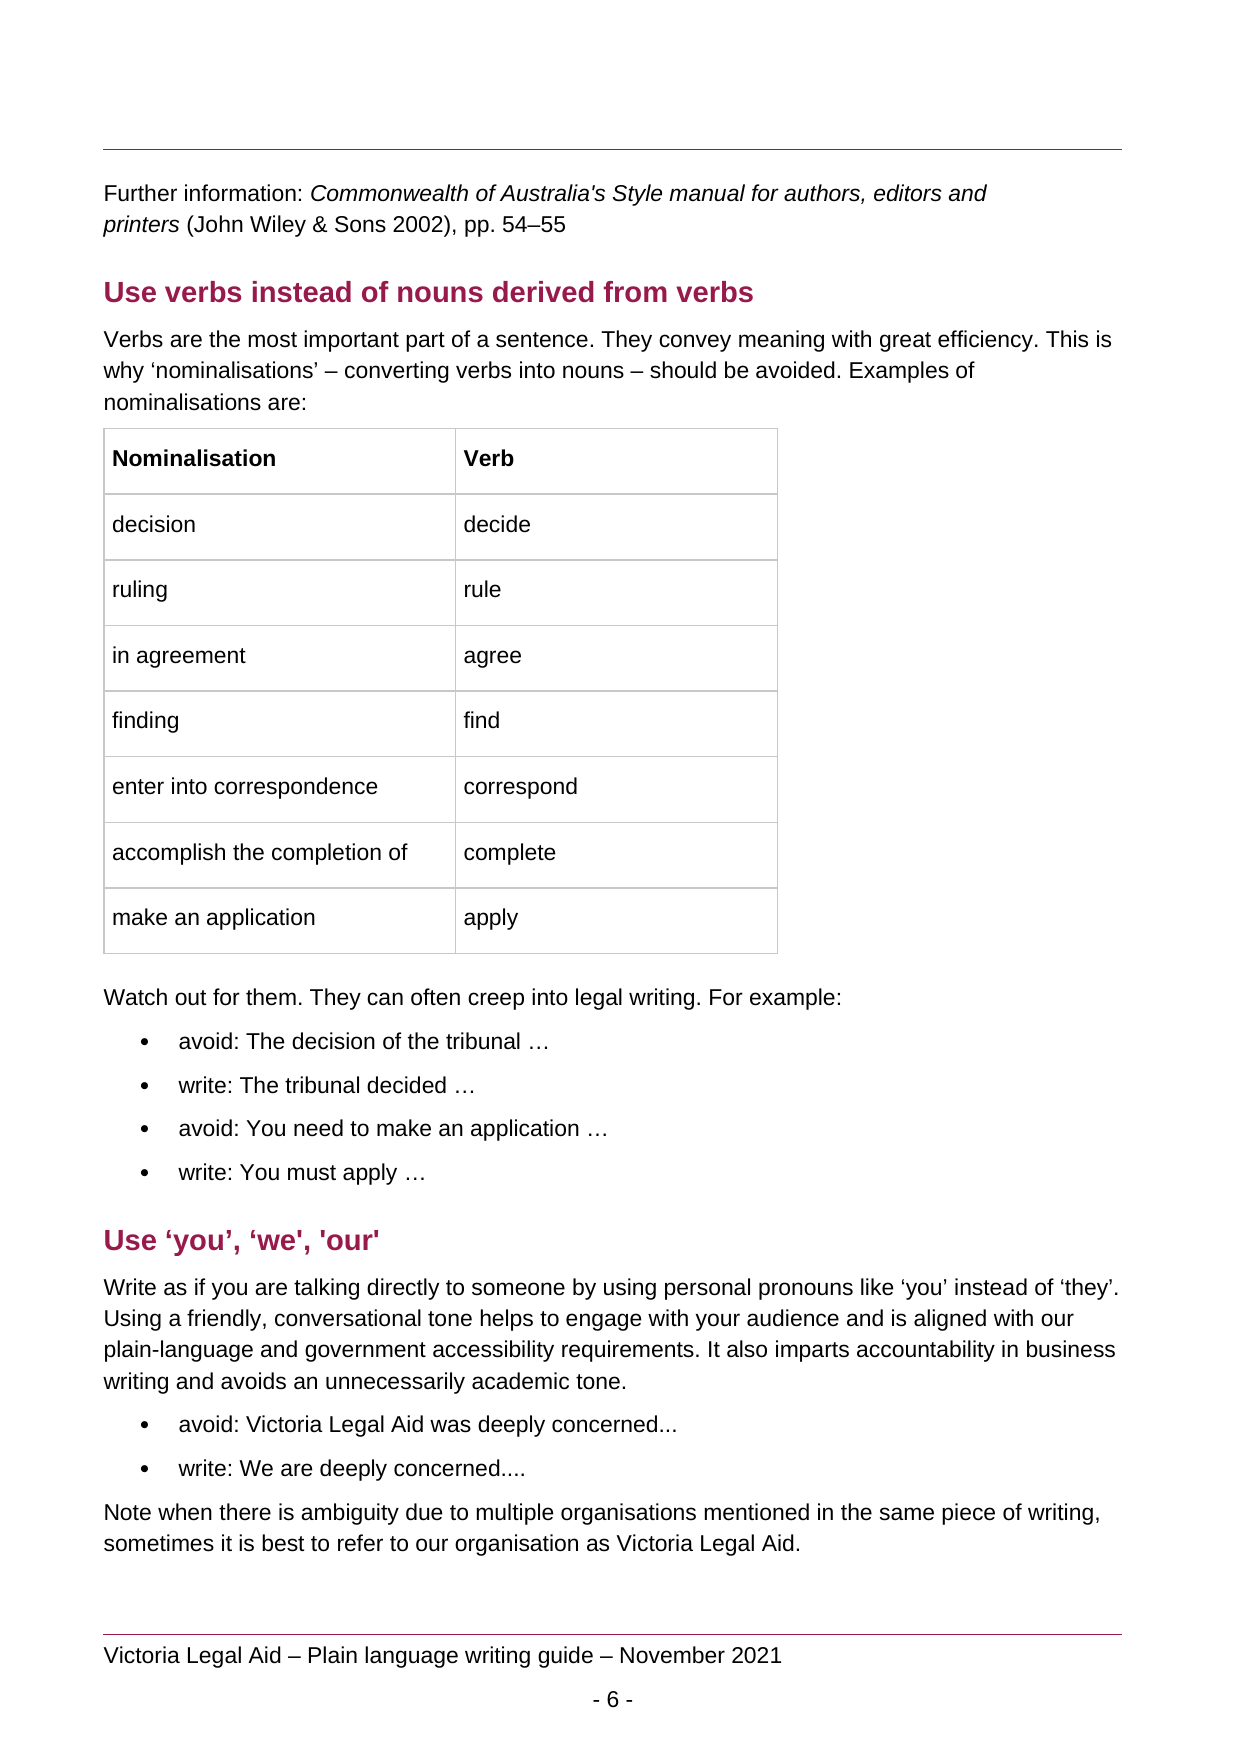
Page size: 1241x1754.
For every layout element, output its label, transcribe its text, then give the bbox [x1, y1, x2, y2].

table_cell complete [456, 823, 777, 887]
table_cell ruling [105, 561, 455, 624]
table_cell rule [456, 561, 777, 624]
table_cell accomplish the completion of [105, 823, 455, 887]
text Write as if you are talking directly to someone by using personal pronouns like ‘you’ instead of ‘they’. Using a friendly, conversational tone helps to engage with your audience and is aligned with our plain-language and government accessibility requirements. It also imparts accountability in business writing and avoids an unnecessarily academic tone. [103, 1269, 1122, 1394]
text Watch out for them. They can often creep into legal writing. For example: [103, 979, 1122, 1010]
list write: You must apply … [141, 1154, 1122, 1185]
table_cell find [456, 692, 777, 756]
subtitle Use verbs instead of nouns derived from verbs [103, 275, 1122, 309]
table_cell make an application [105, 889, 455, 953]
subtitle Use ‘you’, ‘we', 'our' [103, 1223, 1122, 1256]
table_cell apply [456, 889, 777, 953]
list avoid: The decision of the tribunal … [141, 1023, 1122, 1054]
table_cell enter into correspondence [105, 757, 455, 821]
list avoid: Victoria Legal Aid was deeply concerned... [141, 1406, 1122, 1438]
table_header Verb [456, 429, 777, 493]
table_cell finding [105, 692, 455, 756]
text Verbs are the most important part of a sentence. They convey meaning with great efficiency. This is why ‘nominalisations’ – converting verbs into nouns – should be avoided. Examples of nominalisations are: [103, 321, 1122, 415]
list write: We are deeply concerned.... [141, 1450, 1122, 1481]
list avoid: You need to make an application … [141, 1110, 1122, 1142]
table_cell decide [456, 495, 777, 559]
table_cell deci​sion​​ [105, 495, 455, 559]
text Note when there is ambiguity due to multiple organisations mentioned in the same piece of writing, sometimes it is best to refer to our organisation as Victoria Legal Aid. [103, 1494, 1122, 1556]
table_cell agree [456, 626, 777, 690]
text Further information: Commonwealth of Australia's Style manual for authors, editors and printers (John Wiley & Sons 2002), pp. 54–55 [103, 175, 1122, 238]
table_header Nomina​lisation [105, 429, 455, 493]
table_cell in agreement [105, 626, 455, 690]
table_cell correspond [456, 757, 777, 821]
list write: The tribunal decided …​ [141, 1067, 1122, 1098]
